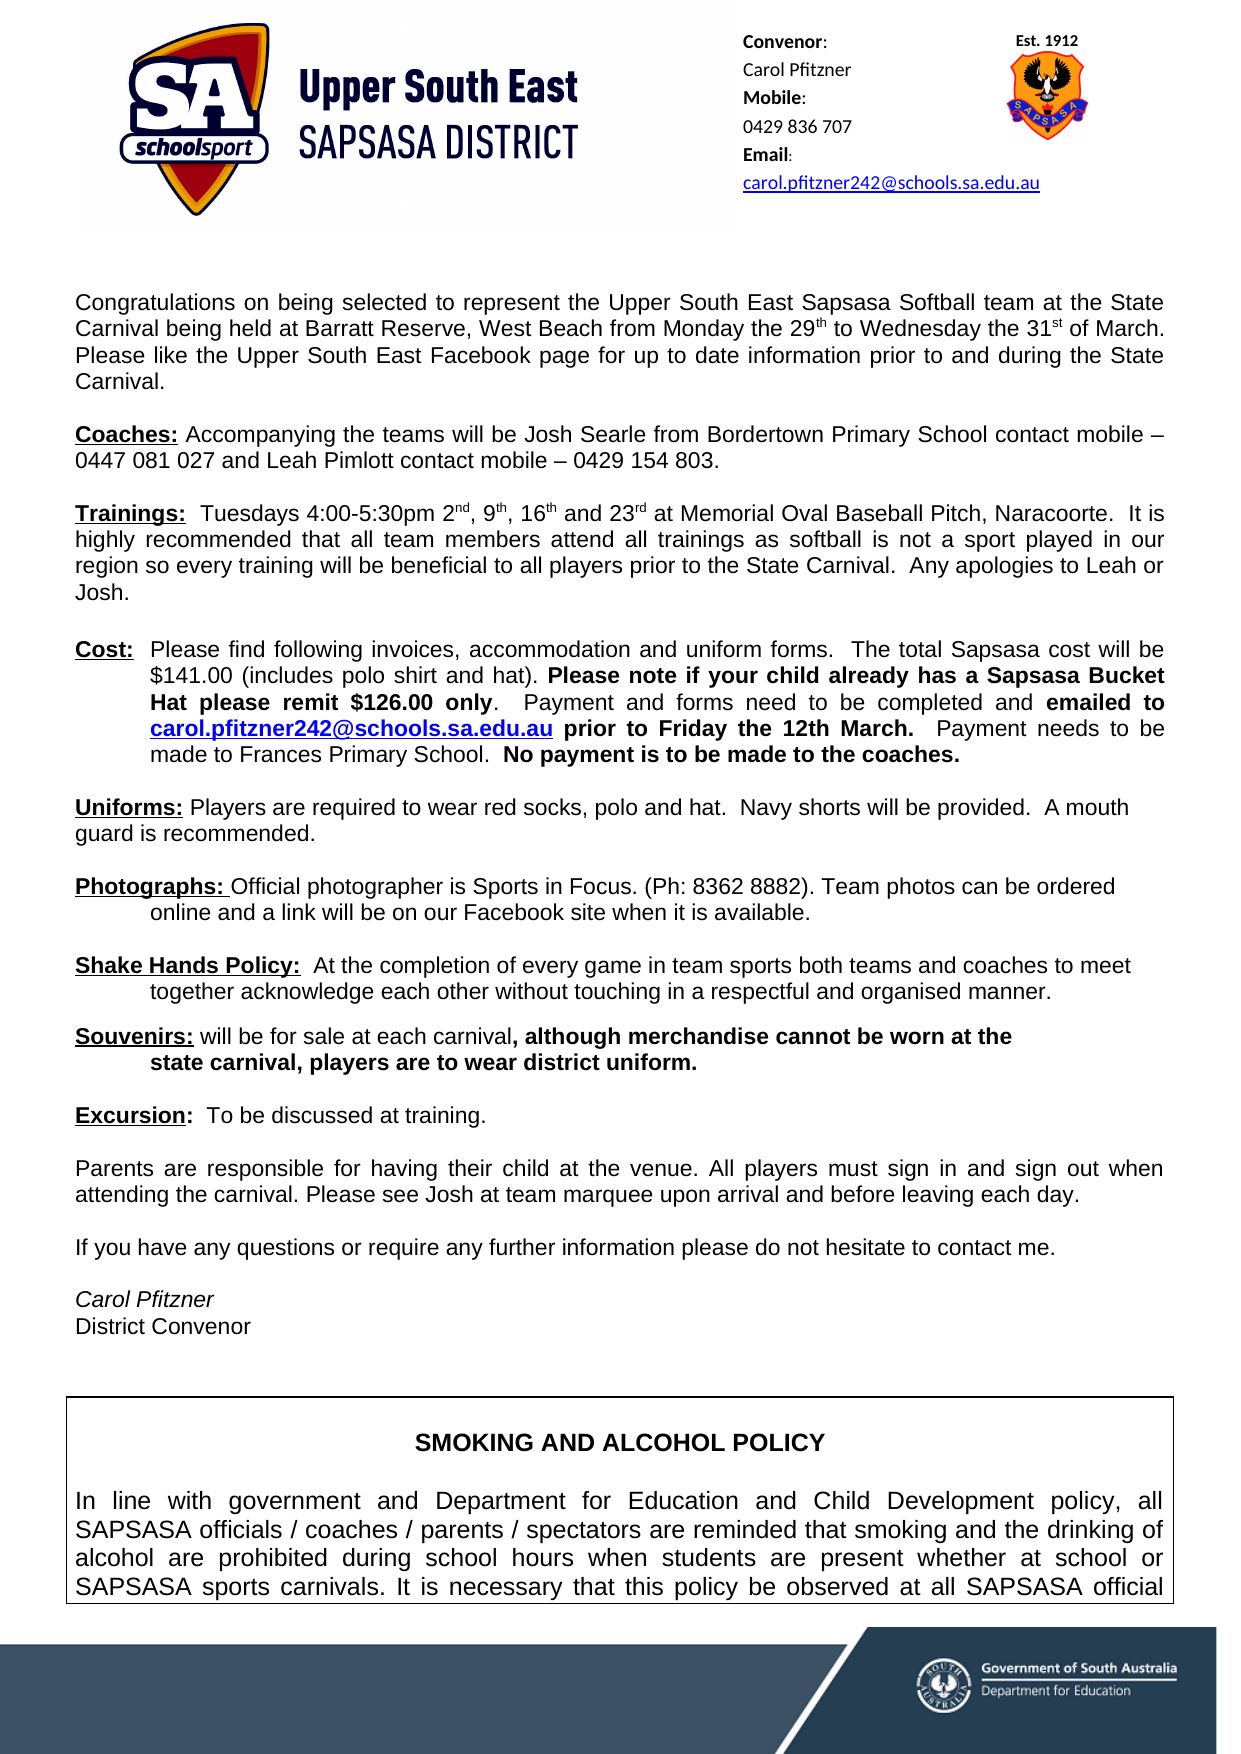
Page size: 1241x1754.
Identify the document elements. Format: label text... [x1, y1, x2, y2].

text Uniforms: Players are required to wear red socks, polo and hat. Navy shorts will be provided. A mouth guard is recommended. [75, 794, 1165, 847]
text Cost: Please find following invoices, accommodation and uniform forms. The total Sapsasa cost will be $141.00 (includes polo shirt and hat). Please note if your child already has a Sapsasa Bucket Hat please remit $126.00 only. Payment and forms need to be completed and emailed to carol.pfitzner242@schools.sa.edu.au prior to Friday the 12th March. Payment needs to be made to Frances Primary School. No payment is to be made to the coaches. [75, 636, 1165, 767]
text If you have any questions or require any further information please do not hesitate to contact me. [75, 1233, 1165, 1260]
picture [75, 0, 737, 237]
picture [1004, 49, 1090, 145]
text Photographs: Official photographer is Sports in Focus. (Ph: 8362 8882). Team photos can be ordered online and a link will be on our Facebook site when it is available. [75, 873, 1165, 926]
text District Convenor [75, 1313, 1165, 1339]
text Shake Hands Policy: At the completion of every game in team sports both teams and coaches to meet together acknowledge each other without touching in a respectful and organised manner. [75, 952, 1165, 1005]
text Excursion: To be discussed at training. [75, 1102, 1165, 1128]
text Parents are responsible for having their child at the venue. All players must sign in and sign out when attending the carnival. Please see Josh at team marquee upon arrival and before leaving each day. [75, 1154, 1165, 1207]
text Souvenirs: will be for sale at each carnival, although merchandise cannot be worn at the [75, 1023, 1165, 1049]
text Carol Pfitzner [75, 1286, 1165, 1313]
text SMOKING AND ALCOHOL POLICY [75, 1428, 1165, 1457]
text Congratulations on being selected to represent the Upper South East Sapsasa Softball team at the State Carnival being held at Barratt Reserve, West Beach from Monday the 29th to Wednesday the 31st of March. Please like the Upper South East Facebook page for up to date information prior to and during the State Carnival. [75, 289, 1165, 394]
text Coaches: Accompanying the teams will be Josh Searle from Bordertown Primary School contact mobile – 0447 081 027 and Leah Pimlott contact mobile – 0429 154 803. [75, 421, 1165, 473]
picture [0, 1627, 1217, 1754]
text Trainings: Tuesdays 4:00-5:30pm 2nd, 9th, 16th and 23rd at Memorial Oval Baseball Pitch, Naracoorte. It is highly recommended that all team members attend all trainings as softball is not a sport played in our region so every training will be beneficial to all players prior to the State Carnival. Any apologies to Leah or Josh. [75, 500, 1165, 605]
text state carnival, players are to wear district uniform. [75, 1049, 1165, 1075]
